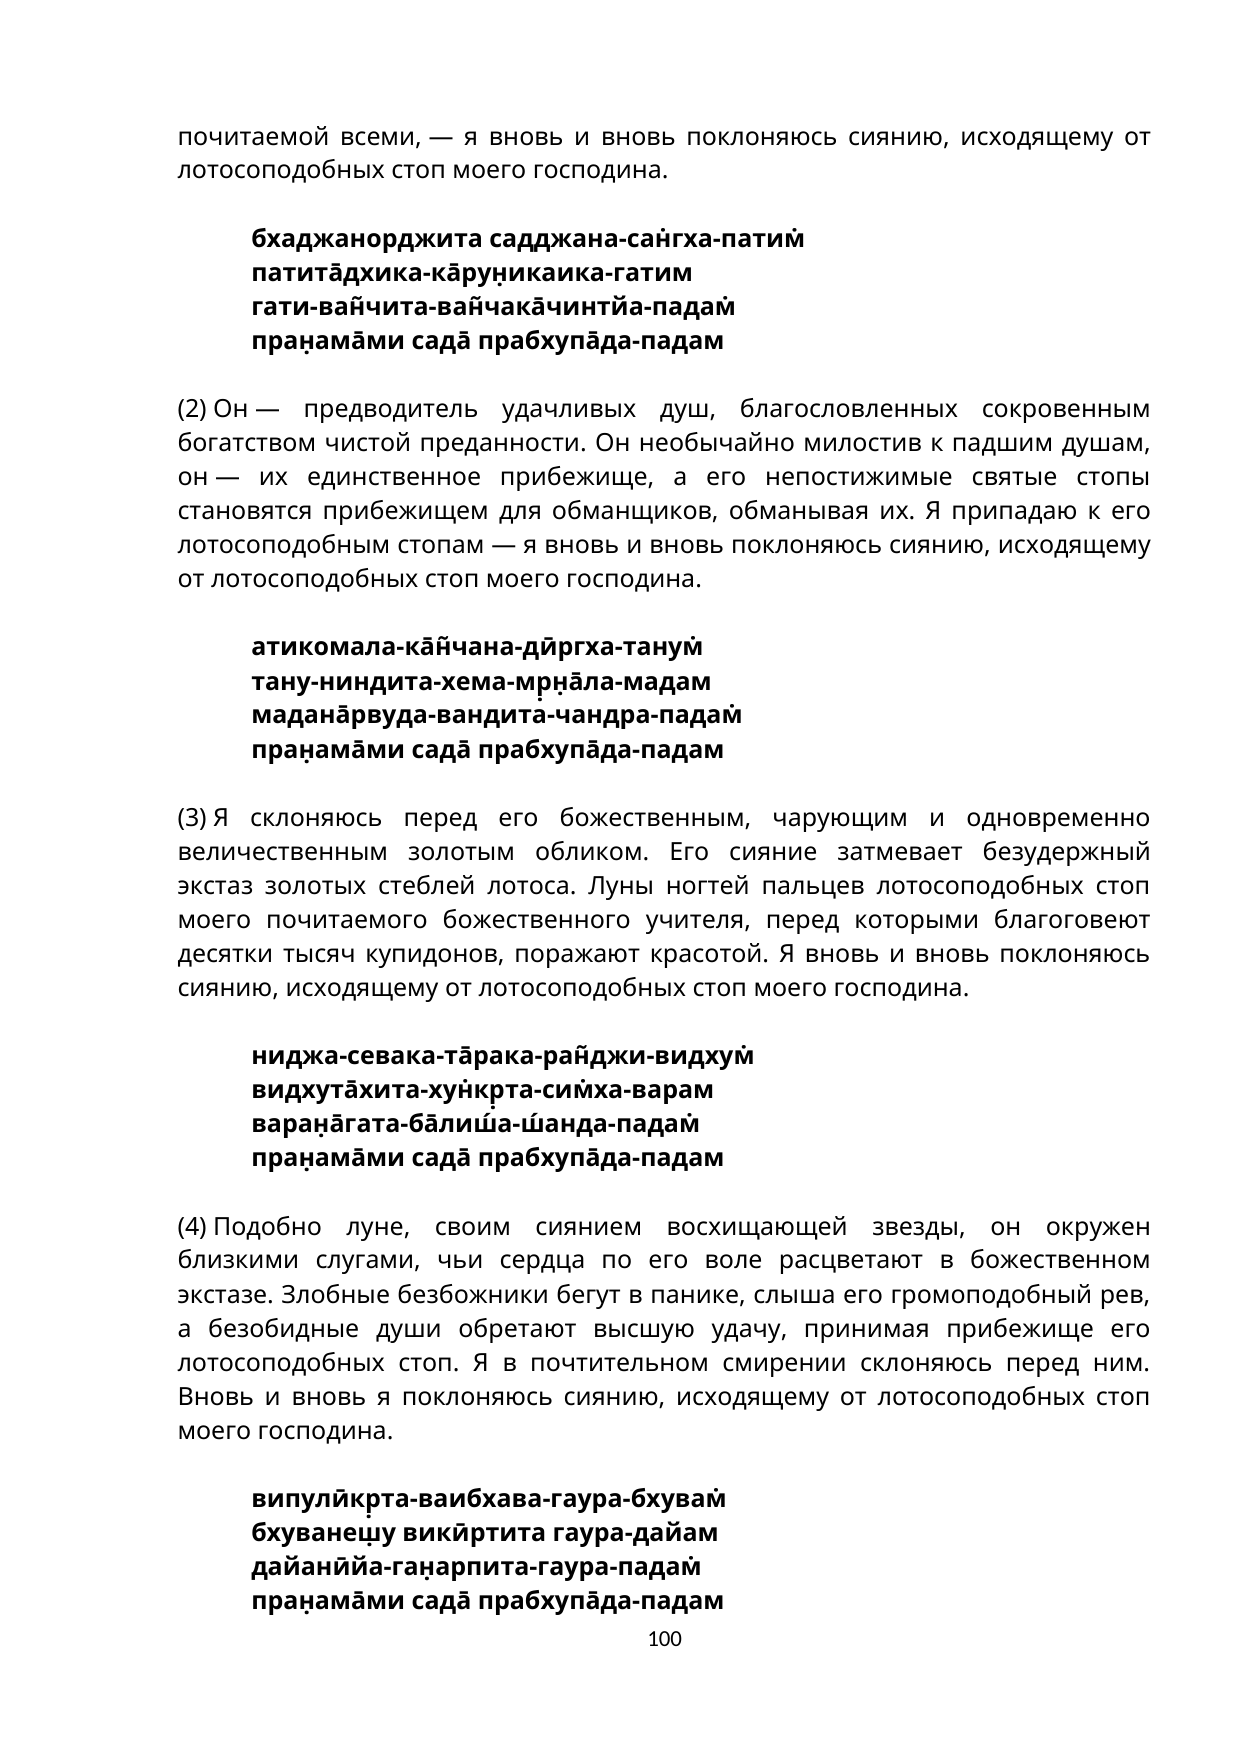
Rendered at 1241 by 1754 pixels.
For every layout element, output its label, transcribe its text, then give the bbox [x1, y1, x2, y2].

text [177, 118, 1152, 186]
text атикомала-ка̄н̃чана-дӣргха-танум̇ тану-ниндита-хема-мр̣н̣а̄ла-мадам мадана̄рвуда-вандита-чандра-падам̇ пран̣ама̄ми сада̄ прабхупа̄да-падам [251, 629, 1152, 765]
text (2) Он — предводитель удачливых душ, благословленных сокровенным богатством чистой преданности. Он необычайно милостив к падшим душам, он — их единственное прибежище, а его непостижимые святые стопы становятся прибежищем для обманщиков, обманывая их. Я припадаю к его лотосоподобным стопам — я вновь и вновь поклоняюсь сиянию, исходящему от лотосоподобных стоп моего господина. [177, 391, 1152, 595]
text (4) Подобно луне, своим сиянием восхищающей звезды, он окружен близкими слугами, чьи сердца по его воле расцветают в божественном экстазе. Злобные безбожники бегут в панике, слыша его громоподобный рев, а безобидные души обретают высшую удачу, принимая прибежище его лотосоподобных стоп. Я в почтительном смирении склоняюсь перед ним. Вновь и вновь я поклоняюсь сиянию, исходящему от лотосоподобных стоп моего господина. [177, 1208, 1152, 1447]
text бхаджанорджита садджана-сан̇гха-патим̇ патита̄дхика-ка̄рун̣икаика-гатим гати-ван̃чита-ван̃чака̄чинтйа-падам̇ пран̣ама̄ми сада̄ прабхупа̄да-падам [251, 220, 1152, 357]
text ниджа-севака-та̄рака-ран̃джи-видхум̇ видхута̄хита-хун̇кр̣та-сим̇ха-варам варан̣а̄гата-ба̄лиш́а-ш́анда-падам̇ пран̣ама̄ми сада̄ прабхупа̄да-падам [251, 1038, 1152, 1174]
text випулӣкр̣та-ваибхава-гаура-бхувам̇ бхуванеш̣у викӣртита гаура-дайам дайанӣйа-ган̣арпита-гаура-падам̇ пран̣ама̄ми сада̄ прабхупа̄да-падам [251, 1481, 1152, 1617]
text (3) Я склоняюсь перед его божественным, чарующим и одновременно величественным золотым обликом. Его сияние затмевает безудержный экстаз золотых стеблей лотоса. Луны ногтей пальцев лотосоподобных стоп моего почитаемого божественного учителя, перед которыми благоговеют десятки тысяч купидонов, поражают красотой. Я вновь и вновь поклоняюсь сиянию, исходящему от лотосоподобных стоп моего господина. [177, 799, 1152, 1004]
